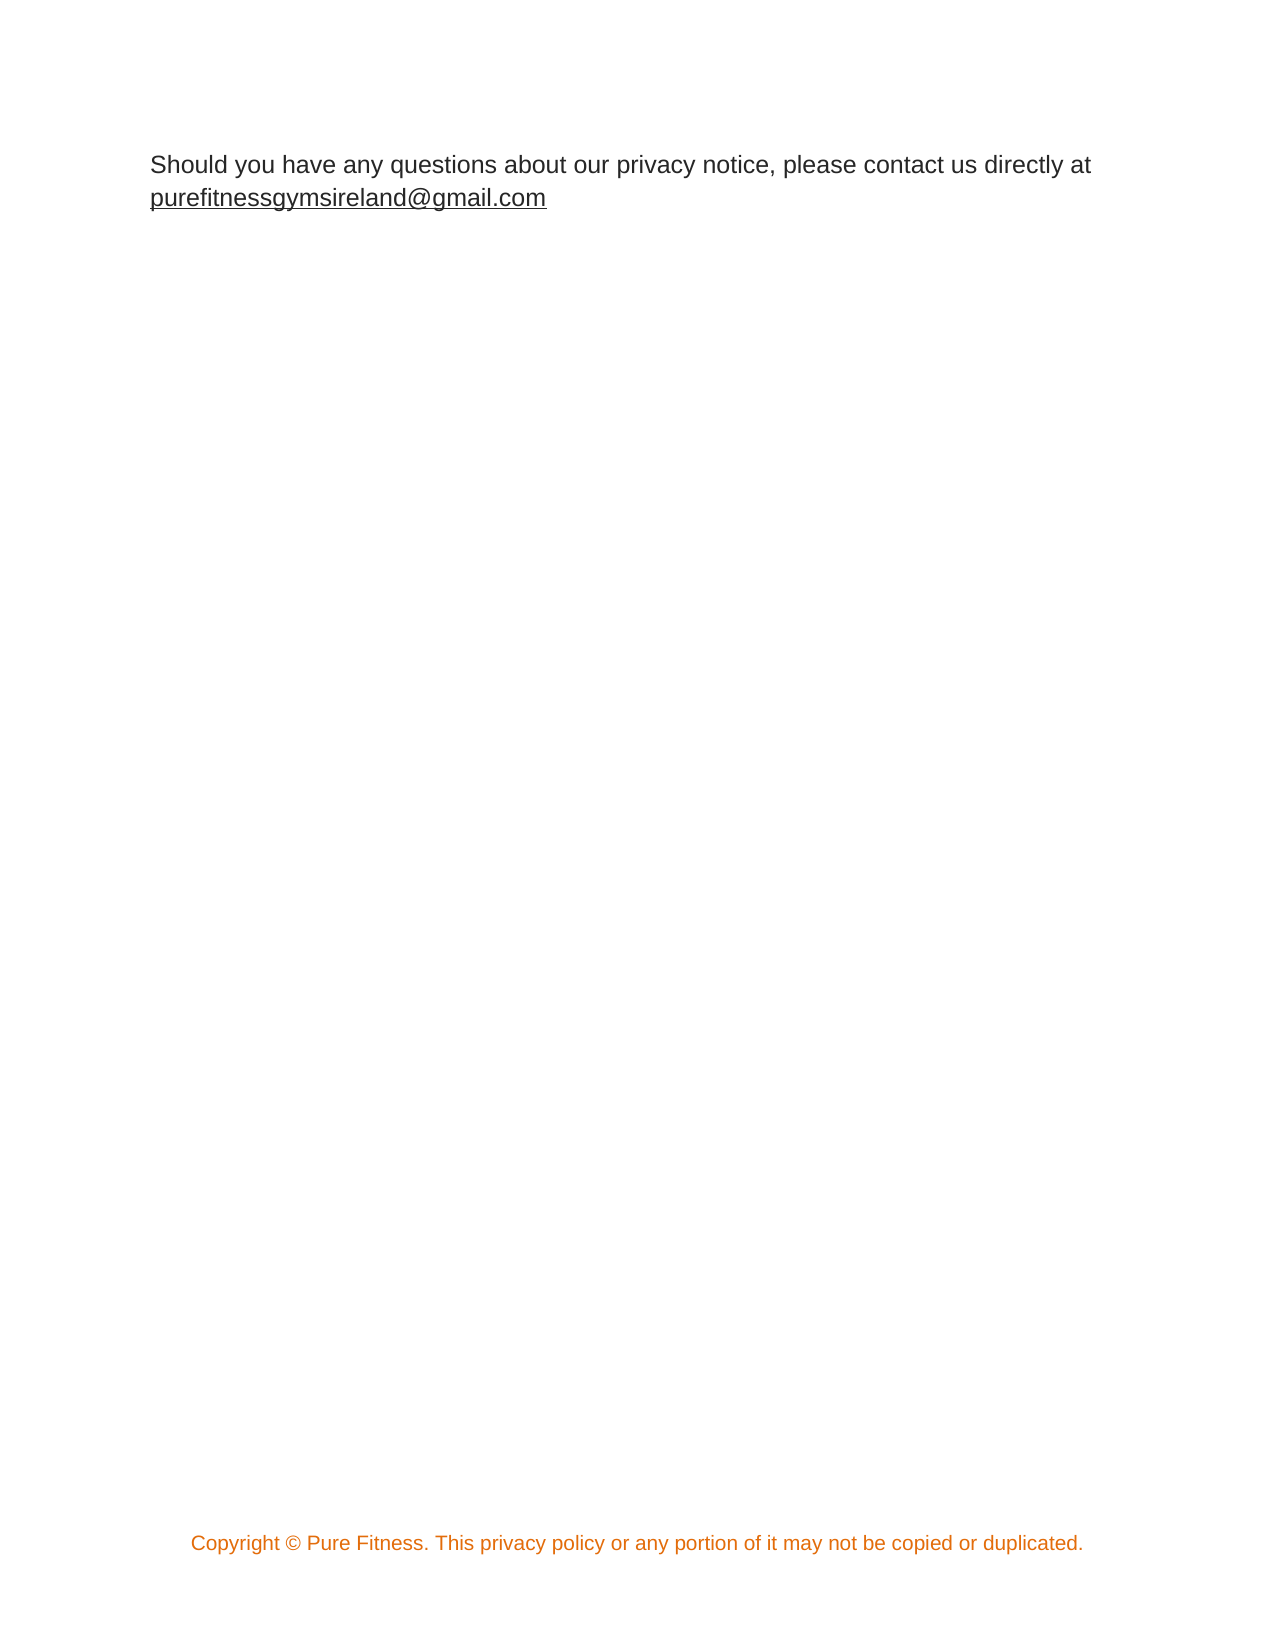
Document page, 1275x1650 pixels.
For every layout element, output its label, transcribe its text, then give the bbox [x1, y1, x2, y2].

text Should you have any questions about our privacy notice, please contact us directly at purefitnessgymsireland@gmail.com [150, 150, 1125, 212]
